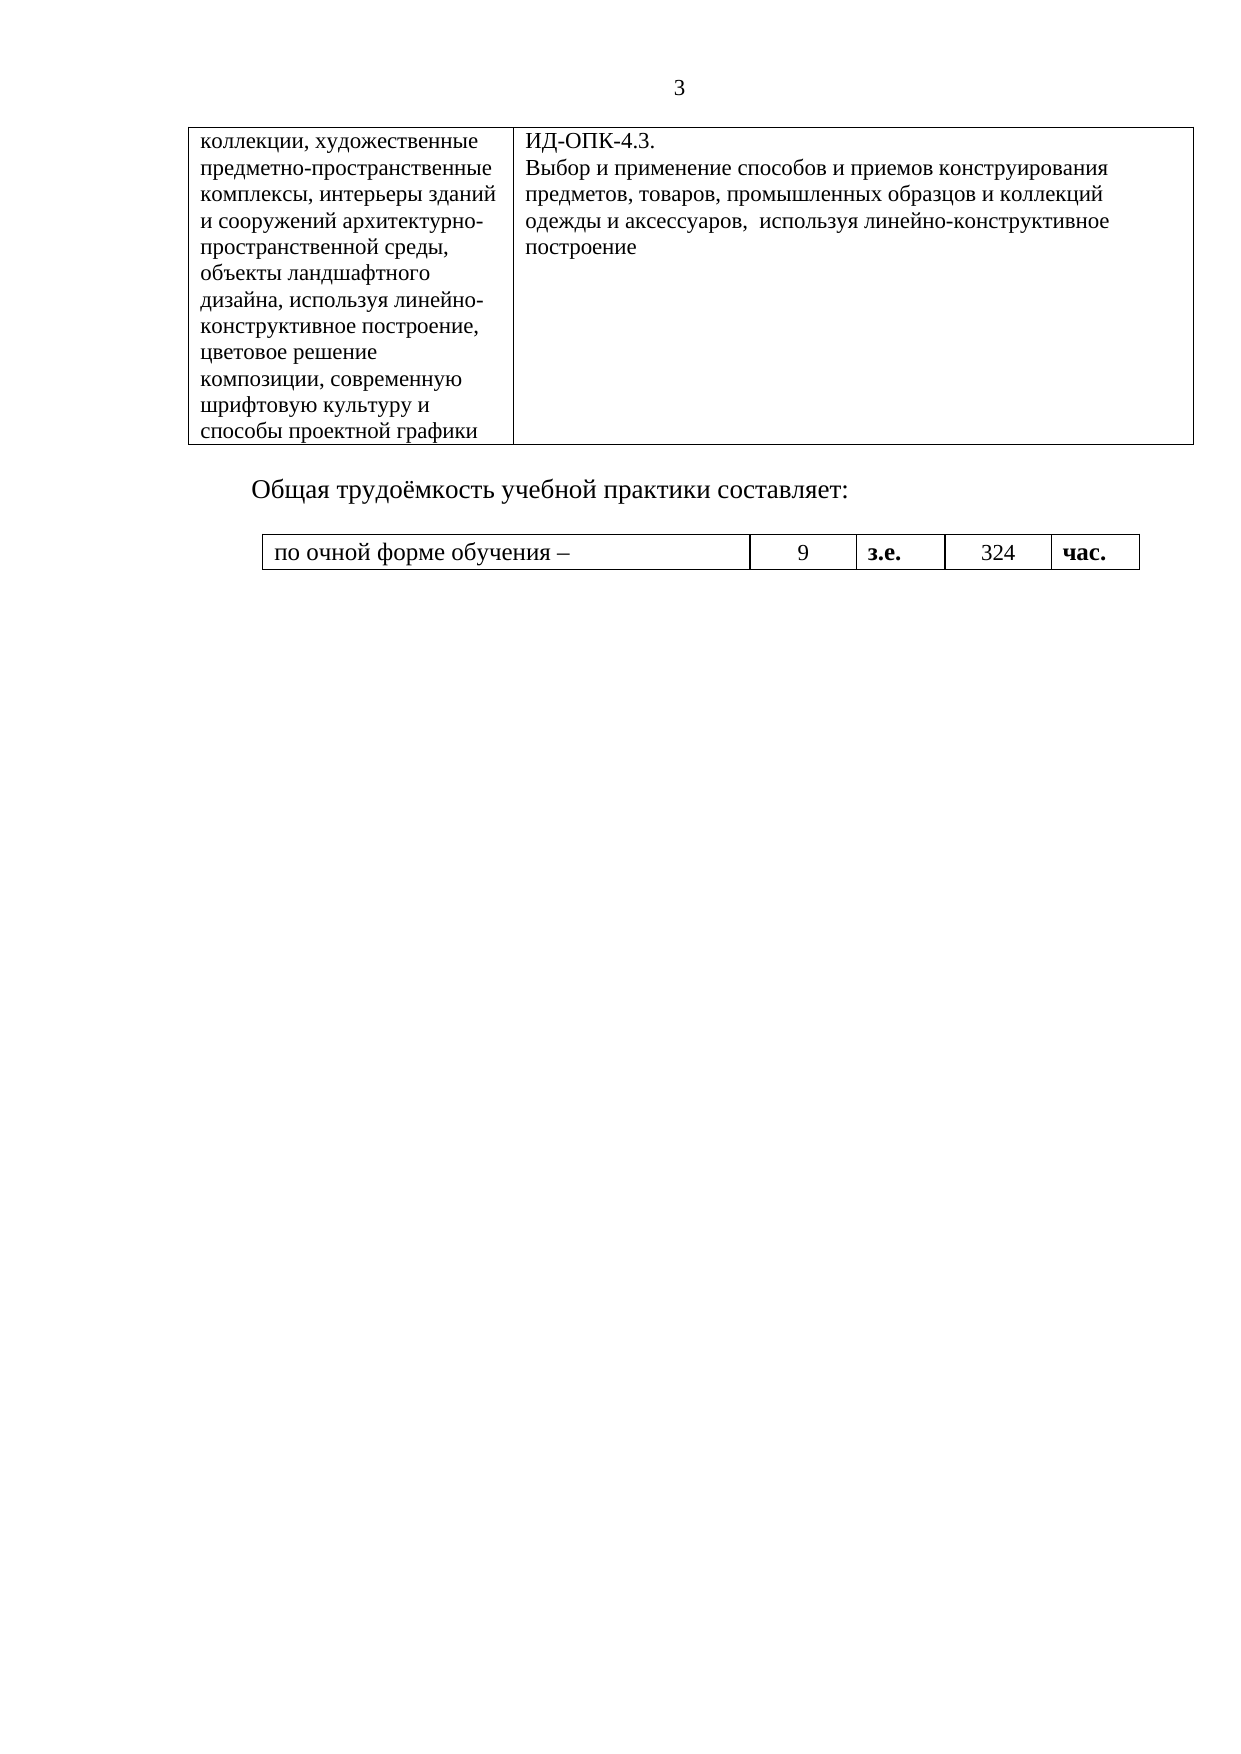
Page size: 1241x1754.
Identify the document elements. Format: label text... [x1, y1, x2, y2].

table_header 9 [751, 535, 856, 569]
table_header 324 [946, 535, 1051, 569]
table_header з.е. [857, 535, 944, 569]
table_header час. [1052, 535, 1139, 569]
table_header по очной форме обучения – [263, 535, 749, 569]
list Общая трудоёмкость учебной практики составляет: [177, 474, 1181, 505]
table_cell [189, 128, 513, 444]
table_cell ИД-ОПК-4.3. Выбор и применение способов и приемов конструирования предметов, товаров, промышленных образцов и коллекций одежды и аксессуаров, используя линейно-конструктивное построение [514, 128, 1193, 444]
